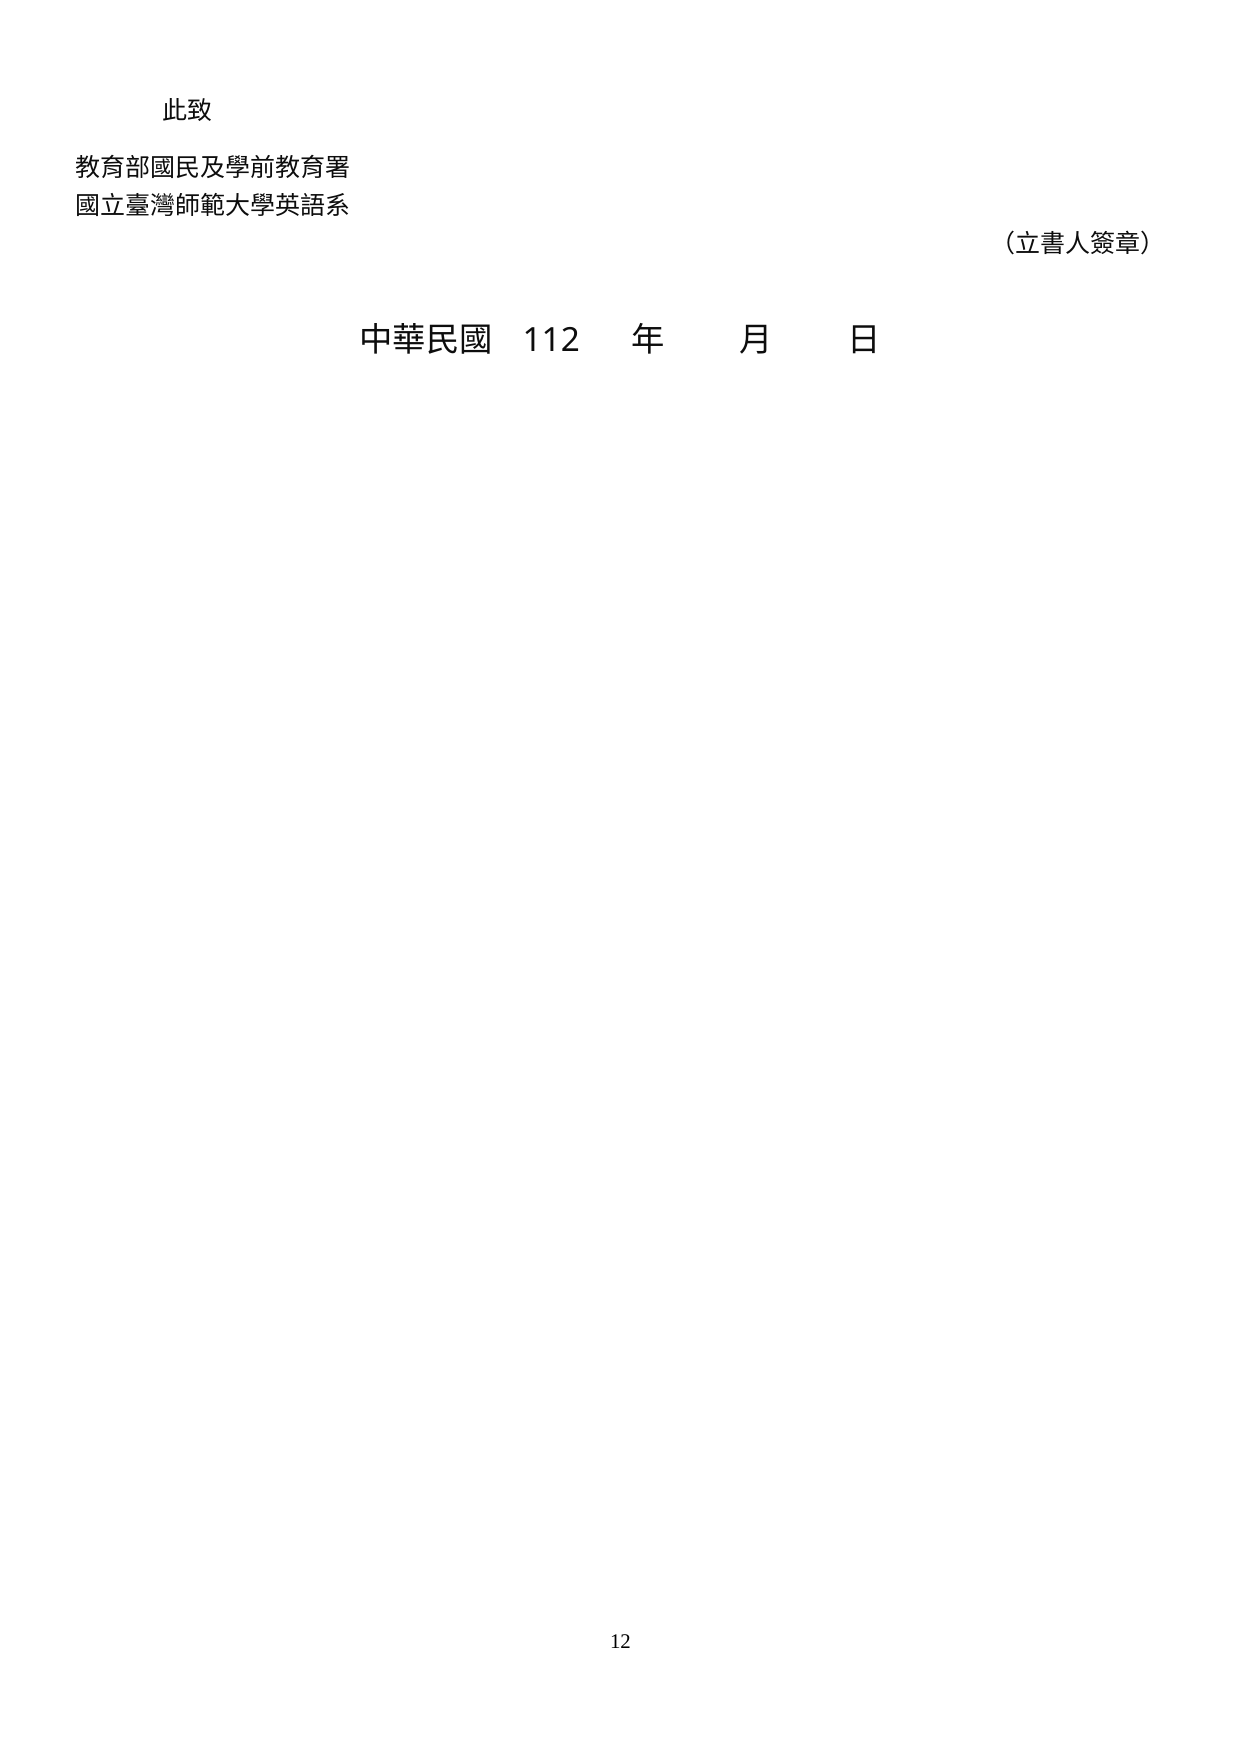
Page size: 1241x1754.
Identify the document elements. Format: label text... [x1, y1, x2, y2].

text （立書人簽章） [125, 223, 1165, 261]
text 中華民國 112 年 月 日 [75, 299, 1165, 375]
text 國立臺灣師範大學英語系 [75, 185, 1115, 223]
text 此致 [125, 90, 1165, 128]
text 教育部國民及學前教育署 [75, 147, 1115, 185]
